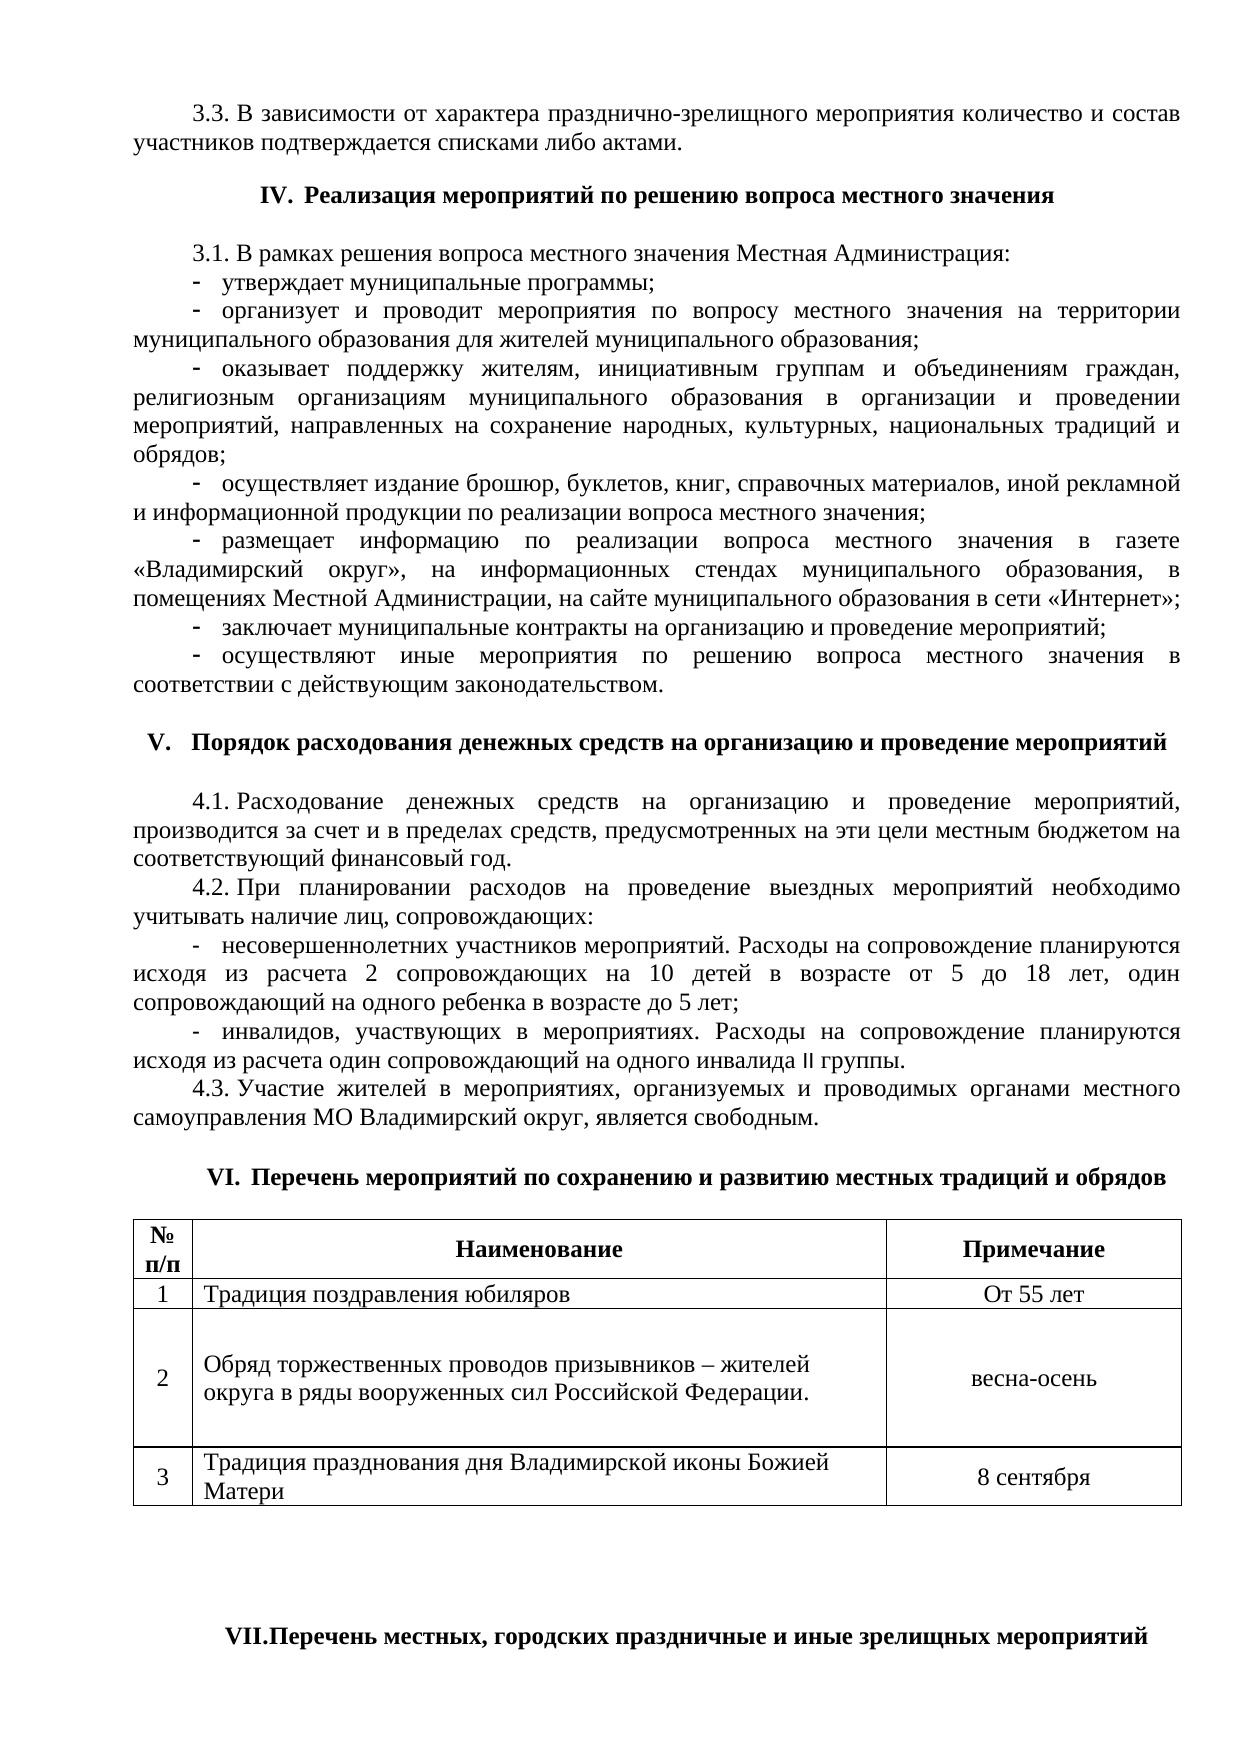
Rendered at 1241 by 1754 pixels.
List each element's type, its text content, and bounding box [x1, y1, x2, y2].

table_cell 1 [134, 1279, 192, 1307]
text 4.2. При планировании расходов на проведение выездных мероприятий необходимо учитывать наличие лиц, сопровождающих: [133, 872, 1181, 930]
list организует и проводит мероприятия по вопросу местного значения на территории муниципального образования для жителей муниципального образования; [133, 296, 1181, 353]
list несовершеннолетних участников мероприятий. Расходы на сопровождение планируются исходя из расчета 2 сопровождающих на 10 детей в возрасте от 5 до 18 лет, один сопровождающий на одного ребенка в возрасте до 5 лет; [133, 930, 1181, 1016]
list Перечень местных, городских праздничные и иные зрелищных мероприятий [133, 1621, 1181, 1650]
list осуществляет издание брошюр, буклетов, книг, справочных материалов, иной рекламной и информационной продукции по реализации вопроса местного значения; [133, 468, 1181, 526]
list оказывает поддержку жителям, инициативным группам и объединениям граждан, религиозным организациям муниципального образования в организации и проведении мероприятий, направленных на сохранение народных, культурных, национальных традиций и обрядов; [133, 353, 1181, 468]
text 4.1. Расходование денежных средств на организацию и проведение мероприятий, производится за счет и в пределах средств, предусмотренных на эти цели местным бюджетом на соответствующий финансовый год. [133, 786, 1181, 872]
list заключает муниципальные контракты на организацию и проведение мероприятий; [133, 612, 1181, 641]
list размещает информацию по реализации вопроса местного значения в газете «Владимирский округ», на информационных стендах муниципального образования, в помещениях Местной Администрации, на сайте муниципального образования в сети «Интернет»; [133, 526, 1181, 612]
table_cell Традиция поздравления юбиляров [193, 1279, 886, 1307]
table_header № п/п [134, 1220, 192, 1278]
text 3.3. В зависимости от характера празднично-зрелищного мероприятия количество и состав участников подтверждается списками либо актами. [133, 98, 1181, 155]
table_cell Обряд торжественных проводов призывников – жителей округа в ряды вооруженных сил Российской Федерации. [193, 1309, 886, 1446]
table_cell 2 [134, 1309, 192, 1446]
table_cell Традиция празднования дня Владимирской иконы Божией Матери [193, 1448, 886, 1505]
list Реализация мероприятий по решению вопроса местного значения [133, 181, 1181, 209]
table_header Примечание [887, 1220, 1181, 1278]
table_cell 8 сентября [887, 1448, 1181, 1505]
table_cell От 55 лет [887, 1279, 1181, 1307]
list Перечень мероприятий по сохранению и развитию местных традиций и обрядов [133, 1162, 1181, 1190]
text 3.1. В рамках решения вопроса местного значения Местная Администрация: [133, 238, 1181, 267]
text 4.3. Участие жителей в мероприятиях, организуемых и проводимых органами местного самоуправления МО Владимирский округ, является свободным. [133, 1073, 1181, 1131]
table_cell весна-осень [887, 1309, 1181, 1446]
list Порядок расходования денежных средств на организацию и проведение мероприятий [133, 727, 1181, 756]
table_header Наименование [193, 1220, 886, 1278]
list осуществляют иные мероприятия по решению вопроса местного значения в соответствии с действующим законодательством. [133, 641, 1181, 698]
table_cell 3 [134, 1448, 192, 1505]
list утверждает муниципальные программы; [133, 267, 1181, 296]
list инвалидов, участвующих в мероприятиях. Расходы на сопровождение планируются исходя из расчета один сопровождающий на одного инвалида II группы. [133, 1016, 1181, 1073]
